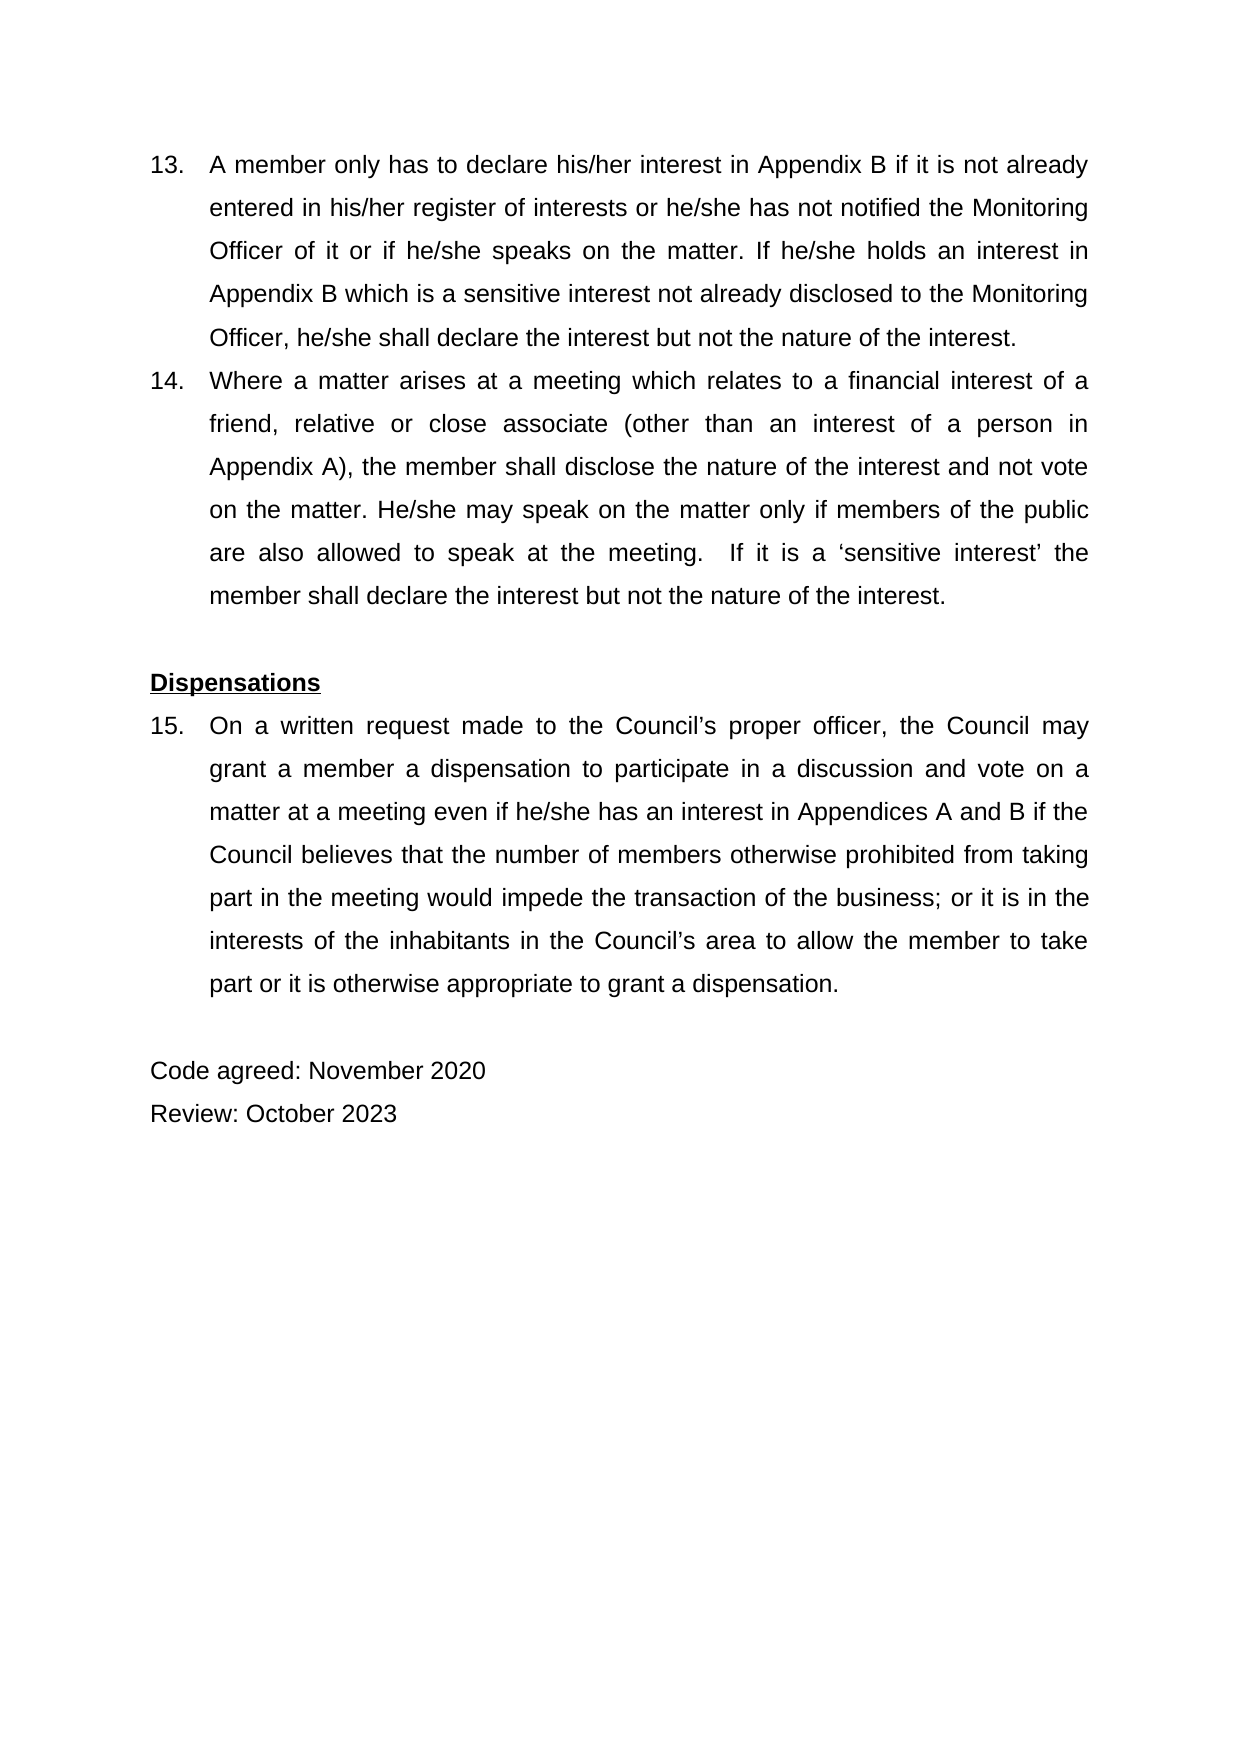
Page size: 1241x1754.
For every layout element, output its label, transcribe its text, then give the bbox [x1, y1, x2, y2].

text Dispensations [150, 667, 1090, 696]
subtitle Where a matter arises at a meeting which relates to a financial interest of a friend, relative or close associate (other than an interest of a person in Appendix A), the member shall disclose the nature of the interest and not vote on the matter. He/she may speak on the matter only if members of the public are also allowed to speak at the meeting. If it is a ‘sensitive interest’ the member shall declare the interest but not the nature of the interest. [150, 366, 1090, 610]
list On a written request made to the Council’s proper officer, the Council may grant a member a dispensation to participate in a discussion and vote on a matter at a meeting even if he/she has an interest in Appendices A and B if the Council believes that the number of members otherwise prohibited from taking part in the meeting would impede the transaction of the business; or it is in the interests of the inhabitants in the Council’s area to allow the member to take part or it is otherwise appropriate to grant a dispensation. [150, 711, 1090, 998]
text Code agreed: November 2020 [150, 1056, 1090, 1084]
text Review: October 2023 [150, 1099, 1090, 1127]
subtitle A member only has to declare his/her interest in Appendix B if it is not already entered in his/her register of interests or he/she has not notified the Monitoring Officer of it or if he/she speaks on the matter. If he/she holds an interest in Appendix B which is a sensitive interest not already disclosed to the Monitoring Officer, he/she shall declare the interest but not the nature of the interest. [150, 150, 1090, 351]
